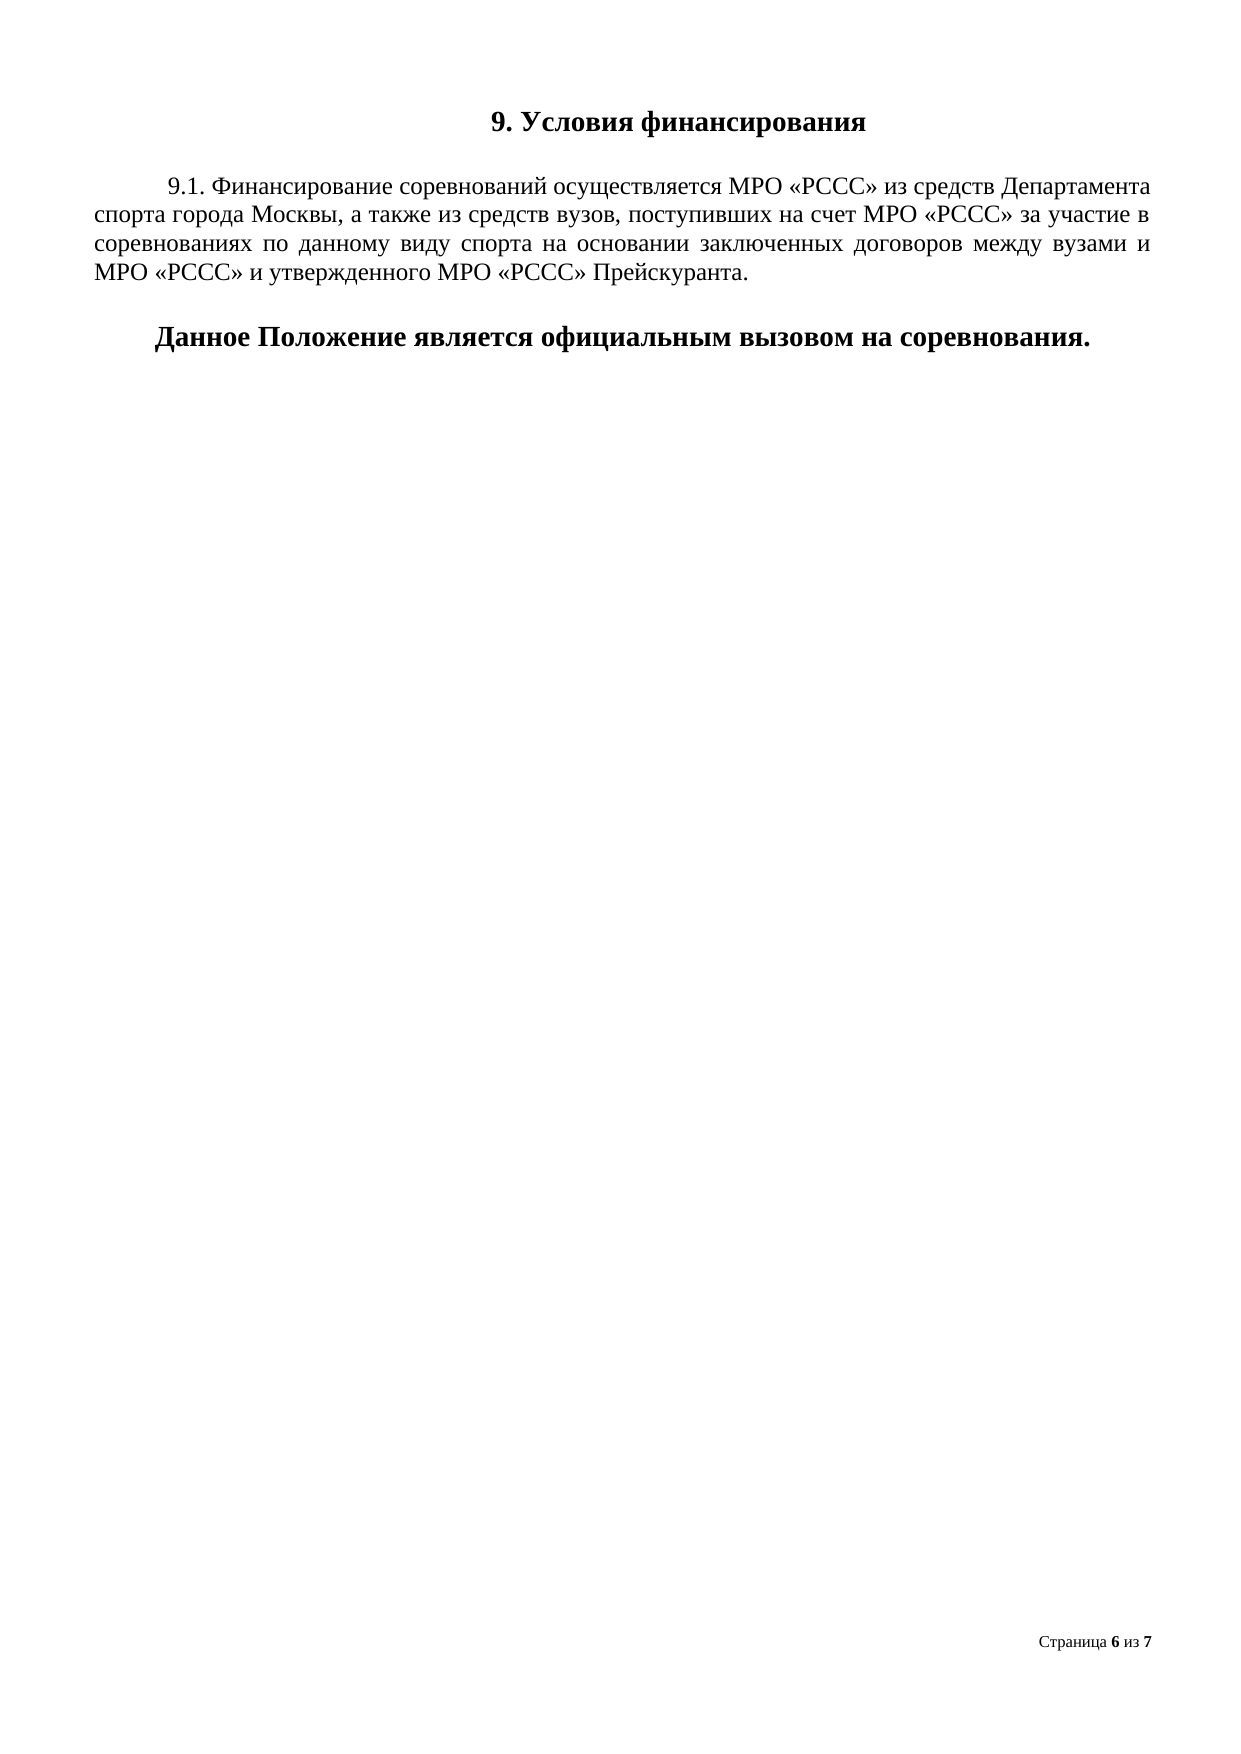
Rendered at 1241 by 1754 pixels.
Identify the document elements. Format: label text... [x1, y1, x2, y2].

text 9.1. Финансирование соревнований осуществляется МРО «РССС» из средств Департамента спорта города Москвы, а также из средств вузов, поступивших на счет МРО «РССС» за участие в соревнованиях по данному виду спорта на основании заключенных договоров между вузами и МРО «РССС» и утвержденного МРО «РССС» Прейскуранта. [94, 171, 1152, 286]
text 9. Условия финансирования [205, 104, 1152, 137]
text Данное Положение является официальным вызовом на соревнования. [94, 319, 1152, 353]
